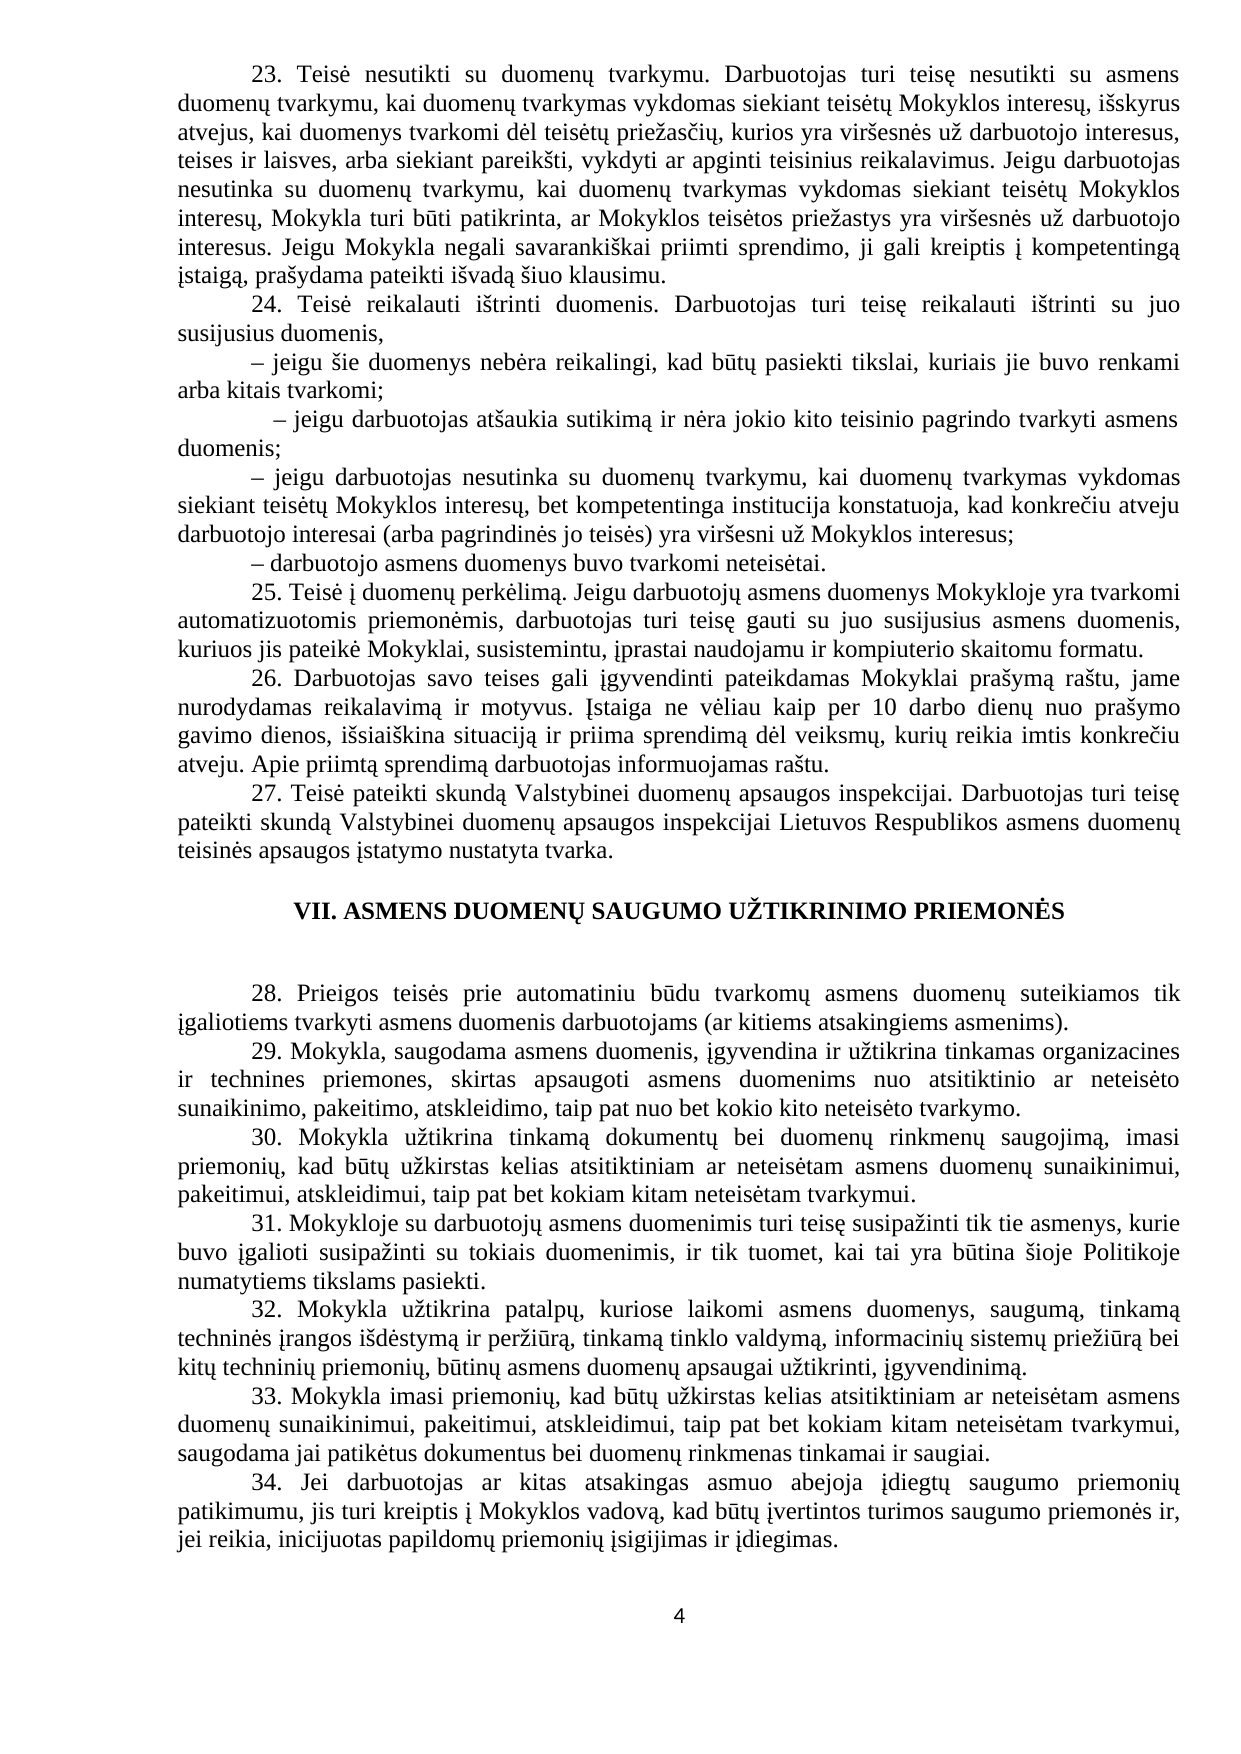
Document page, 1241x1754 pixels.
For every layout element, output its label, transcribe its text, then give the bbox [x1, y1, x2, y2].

text 28. Prieigos teisės prie automatiniu būdu tvarkomų asmens duomenų suteikiamos tik įgaliotiems tvarkyti asmens duomenis darbuotojams (ar kitiems atsakingiems asmenims). [177, 978, 1181, 1036]
text 26. Darbuotojas savo teises gali įgyvendinti pateikdamas Mokyklai prašymą raštu, jame nurodydamas reikalavimą ir motyvus. Įstaiga ne vėliau kaip per 10 darbo dienų nuo prašymo gavimo dienos, išsiaiškina situaciją ir priima sprendimą dėl veiksmų, kurių reikia imtis konkrečiu atveju. Apie priimtą sprendimą darbuotojas informuojamas raštu. [177, 663, 1181, 778]
text ‒ jeigu darbuotojas nesutinka su duomenų tvarkymu, kai duomenų tvarkymas vykdomas siekiant teisėtų Mokyklos interesų, bet kompetentinga institucija konstatuoja, kad konkrečiu atveju darbuotojo interesai (arba pagrindinės jo teisės) yra viršesni už Mokyklos interesus; [177, 462, 1181, 548]
text ‒ jeigu šie duomenys nebėra reikalingi, kad būtų pasiekti tikslai, kuriais jie buvo renkami arba kitais tvarkomi; [177, 347, 1181, 404]
text 25. Teisė į duomenų perkėlimą. Jeigu darbuotojų asmens duomenys Mokykloje yra tvarkomi automatizuotomis priemonėmis, darbuotojas turi teisę gauti su juo susijusius asmens duomenis, kuriuos jis pateikė Mokyklai, susistemintu, įprastai naudojamu ir kompiuterio skaitomu formatu. [177, 577, 1181, 663]
text VII. ASMENS DUOMENŲ SAUGUMO UŽTIKRINIMO PRIEMONĖS [177, 896, 1181, 924]
text ‒ jeigu darbuotojas atšaukia sutikimą ir nėra jokio kito teisinio pagrindo tvarkyti asmens duomenis; [177, 404, 1181, 462]
text 24. Teisė reikalauti ištrinti duomenis. Darbuotojas turi teisę reikalauti ištrinti su juo susijusius duomenis, [177, 289, 1181, 347]
text 33. Mokykla imasi priemonių, kad būtų užkirstas kelias atsitiktiniam ar neteisėtam asmens duomenų sunaikinimui, pakeitimui, atskleidimui, taip pat bet kokiam kitam neteisėtam tvarkymui, saugodama jai patikėtus dokumentus bei duomenų rinkmenas tinkamai ir saugiai. [177, 1381, 1181, 1467]
text 30. Mokykla užtikrina tinkamą dokumentų bei duomenų rinkmenų saugojimą, imasi priemonių, kad būtų užkirstas kelias atsitiktiniam ar neteisėtam asmens duomenų sunaikinimui, pakeitimui, atskleidimui, taip pat bet kokiam kitam neteisėtam tvarkymui. [177, 1122, 1181, 1208]
text ‒ darbuotojo asmens duomenys buvo tvarkomi neteisėtai. [251, 548, 1181, 577]
text 31. Mokykloje su darbuotojų asmens duomenimis turi teisę susipažinti tik tie asmenys, kurie buvo įgalioti susipažinti su tokiais duomenimis, ir tik tuomet, kai tai yra būtina šioje Politikoje numatytiems tikslams pasiekti. [177, 1208, 1181, 1294]
text 27. Teisė pateikti skundą Valstybinei duomenų apsaugos inspekcijai. Darbuotojas turi teisę pateikti skundą Valstybinei duomenų apsaugos inspekcijai Lietuvos Respublikos asmens duomenų teisinės apsaugos įstatymo nustatyta tvarka. [177, 778, 1181, 864]
text 29. Mokykla, saugodama asmens duomenis, įgyvendina ir užtikrina tinkamas organizacines ir technines priemones, skirtas apsaugoti asmens duomenims nuo atsitiktinio ar neteisėto sunaikinimo, pakeitimo, atskleidimo, taip pat nuo bet kokio kito neteisėto tvarkymo. [177, 1036, 1181, 1122]
text 34. Jei darbuotojas ar kitas atsakingas asmuo abejoja įdiegtų saugumo priemonių patikimumu, jis turi kreiptis į Mokyklos vadovą, kad būtų įvertintos turimos saugumo priemonės ir, jei reikia, inicijuotas papildomų priemonių įsigijimas ir įdiegimas. [177, 1467, 1181, 1553]
text 32. Mokykla užtikrina patalpų, kuriose laikomi asmens duomenys, saugumą, tinkamą techninės įrangos išdėstymą ir peržiūrą, tinkamą tinklo valdymą, informacinių sistemų priežiūrą bei kitų techninių priemonių, būtinų asmens duomenų apsaugai užtikrinti, įgyvendinimą. [177, 1294, 1181, 1381]
text 23. Teisė nesutikti su duomenų tvarkymu. Darbuotojas turi teisę nesutikti su asmens duomenų tvarkymu, kai duomenų tvarkymas vykdomas siekiant teisėtų Mokyklos interesų, išskyrus atvejus, kai duomenys tvarkomi dėl teisėtų priežasčių, kurios yra viršesnės už darbuotojo interesus, teises ir laisves, arba siekiant pareikšti, vykdyti ar apginti teisinius reikalavimus. Jeigu darbuotojas nesutinka su duomenų tvarkymu, kai duomenų tvarkymas vykdomas siekiant teisėtų Mokyklos interesų, Mokykla turi būti patikrinta, ar Mokyklos teisėtos priežastys yra viršesnės už darbuotojo interesus. Jeigu Mokykla negali savarankiškai priimti sprendimo, ji gali kreiptis į kompetentingą įstaigą, prašydama pateikti išvadą šiuo klausimu. [177, 59, 1181, 289]
